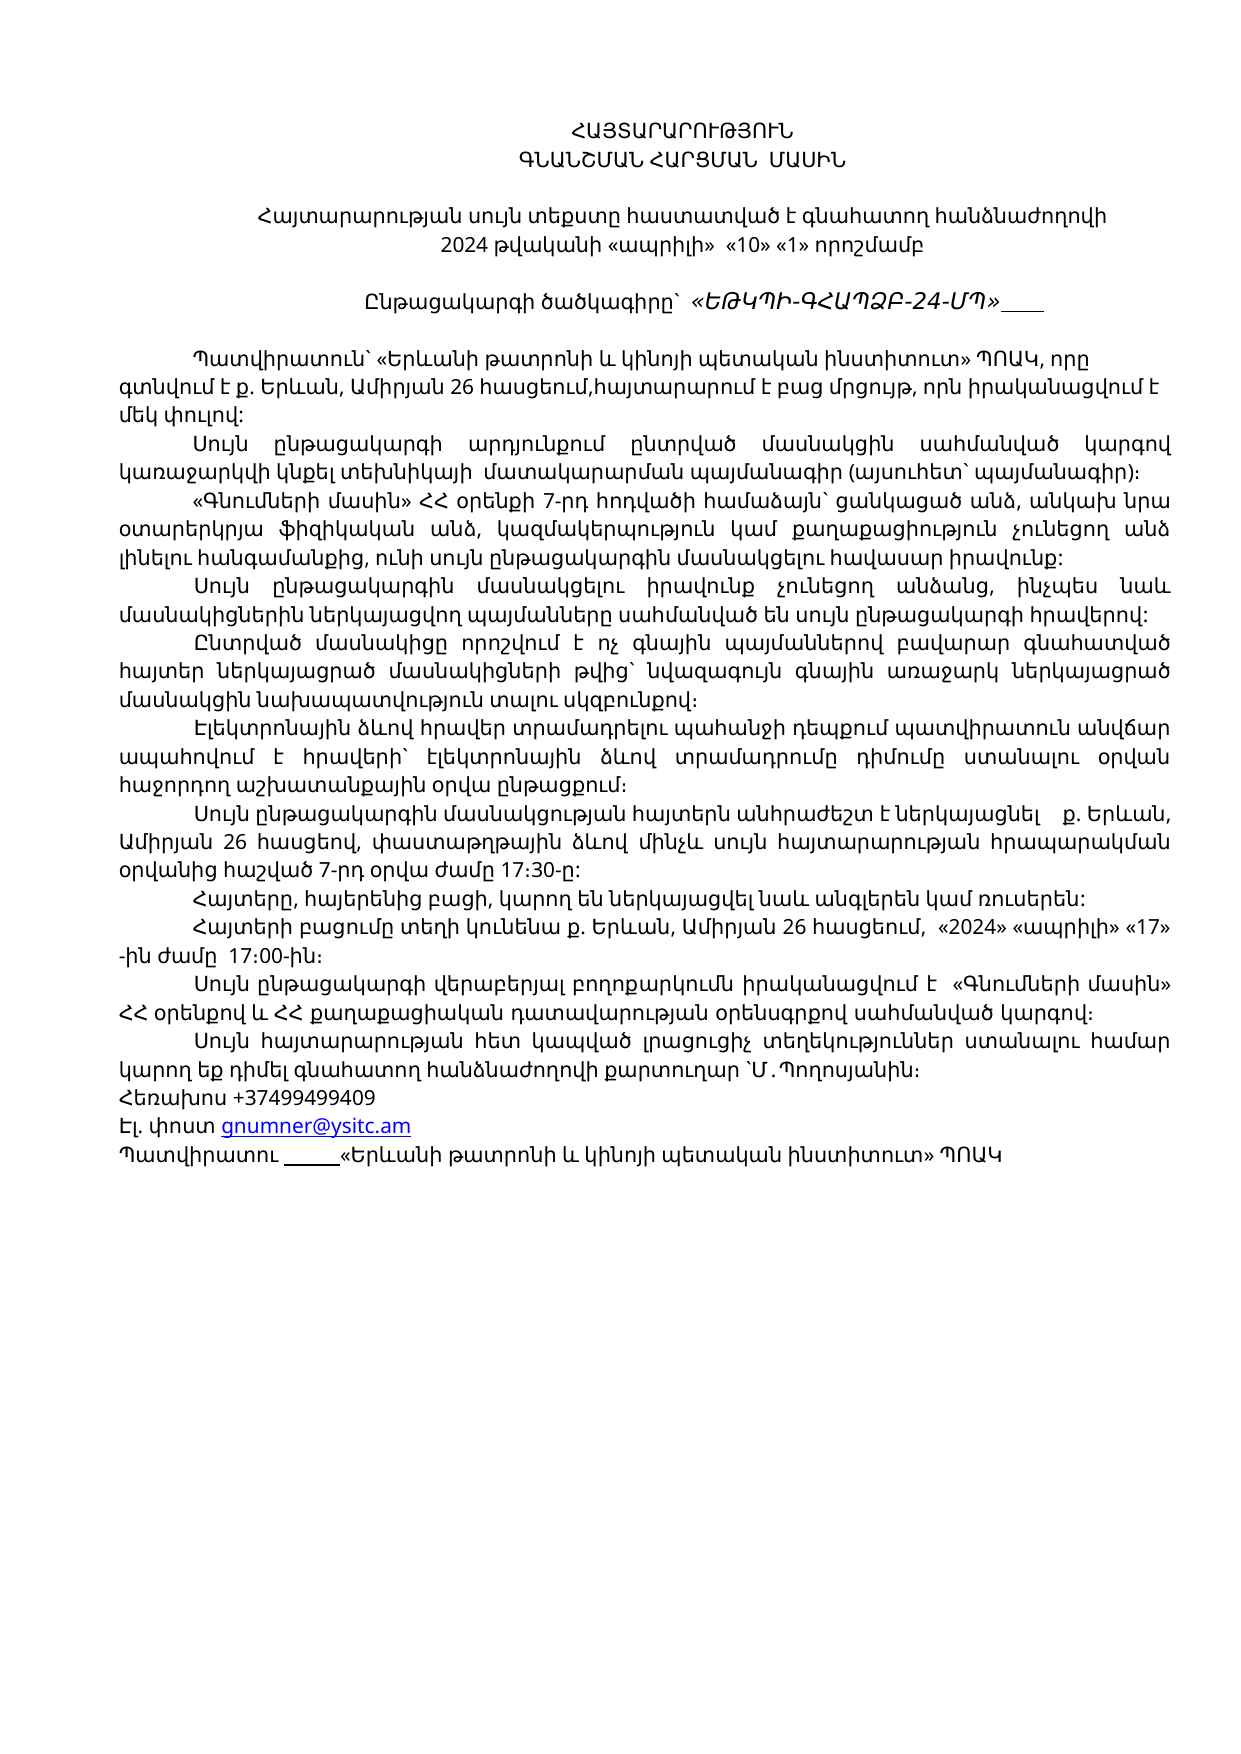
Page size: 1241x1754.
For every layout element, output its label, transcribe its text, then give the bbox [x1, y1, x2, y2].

text Սույն ընթացակարգին մասնակցելու իրավունք չունեցող անձանց, ինչպես նաև մասնակիցներին ներկայացվող պայմանները սահմանված են սույն ընթացակարգի հրավերով: [118, 571, 1171, 628]
text Սույն հայտարարության հետ կապված լրացուցիչ տեղեկություններ ստանալու համար կարող եք դիմել գնահատող հանձնաժողովի քարտուղար `Մ․Պողոսյանին։ [118, 1026, 1171, 1083]
text Հեռախոս +37499499409 [118, 1083, 1171, 1112]
text Հայտերը, հայերենից բացի, կարող են ներկայացվել նաև անգլերեն կամ ռուսերեն: [118, 884, 1171, 912]
text Պատվիրատուն` «Երևանի թատրոնի և կինոյի պետական ինստիտուտ» ՊՈԱԿ, որը գտնվում է ք. Երևան, Ամիրյան 26 հասցեում,հայտարարում է բաց մրցույթ, որն իրականացվում է մեկ փուլով: [118, 344, 1171, 429]
text Հայտերի բացումը տեղի կունենա ք. Երևան, Ամիրյան 26 հասցեում, «2024» «ապրիլի» «17» -ին ժամը 17։00-ին։ [118, 912, 1171, 969]
text Սույն ընթացակարգի վերաբերյալ բողոքարկումն իրականացվում է «Գնումների մասին» ՀՀ օրենքով և ՀՀ քաղաքացիական դատավարության օրենսգրքով սահմանված կարգով։ [118, 969, 1171, 1026]
text «Գնումների մասին» ՀՀ օրենքի 7-րդ հոդվածի համաձայն` ցանկացած անձ, անկախ նրա օտարերկրյա ֆիզիկական անձ, կազմակերպություն կամ քաղաքացիություն չունեցող անձ լինելու հանգամանքից, ունի սույն ընթացակարգին մասնակցելու հավասար իրավունք: [118, 486, 1171, 571]
text Էլեկտրոնային ձևով հրավեր տրամադրելու պահանջի դեպքում պատվիրատուն անվճար ապահովում է հրավերի` էլեկտրոնային ձևով տրամադրումը դիմումը ստանալու օրվան հաջորդող աշխատանքային օրվա ընթացքում։ [118, 713, 1171, 799]
text Ընթացակարգի ծածկագիրը` «ԵԹԿՊԻ-ԳՀԱՊՁԲ-24-ՄՊ» [118, 287, 1171, 315]
text 2024 թվականի «ապրիլի» «10» «1» որոշմամբ [118, 230, 1171, 258]
text ԳՆԱՆՇՄԱՆ ՀԱՐՑՄԱՆ ՄԱՍԻՆ [118, 145, 1171, 173]
text Հայտարարության սույն տեքստը հաստատված է գնահատող հանձնաժողովի [118, 202, 1171, 230]
text Սույն ընթացակարգի արդյունքում ընտրված մասնակցին սահմանված կարգով կառաջարկվի կնքել տեխնիկայի մատակարարման պայմանագիր (այսուհետ` պայմանագիր)։ [118, 429, 1171, 486]
text Պատվիրատու «Երևանի թատրոնի և կինոյի պետական ինստիտուտ» ՊՈԱԿ [118, 1140, 1171, 1168]
text Սույն ընթացակարգին մասնակցության հայտերն անհրաժեշտ է ներկայացնել ք. Երևան, Ամիրյան 26 հասցեով, փաստաթղթային ձևով մինչև սույն հայտարարության հրապարակման օրվանից հաշված 7-րդ օրվա ժամը 17։30-ը: [118, 799, 1171, 884]
text Ընտրված մասնակիցը որոշվում է ոչ գնային պայմաններով բավարար գնահատված հայտեր ներկայացրած մասնակիցների թվից` նվազագույն գնային առաջարկ ներկայացրած մասնակցին նախապատվություն տալու սկզբունքով։ [118, 628, 1171, 713]
text ՀԱՅՏԱՐԱՐՈՒԹՅՈՒՆ [118, 116, 1171, 145]
text Էլ. փոստ gnumner@ysitc.am [118, 1112, 1171, 1140]
